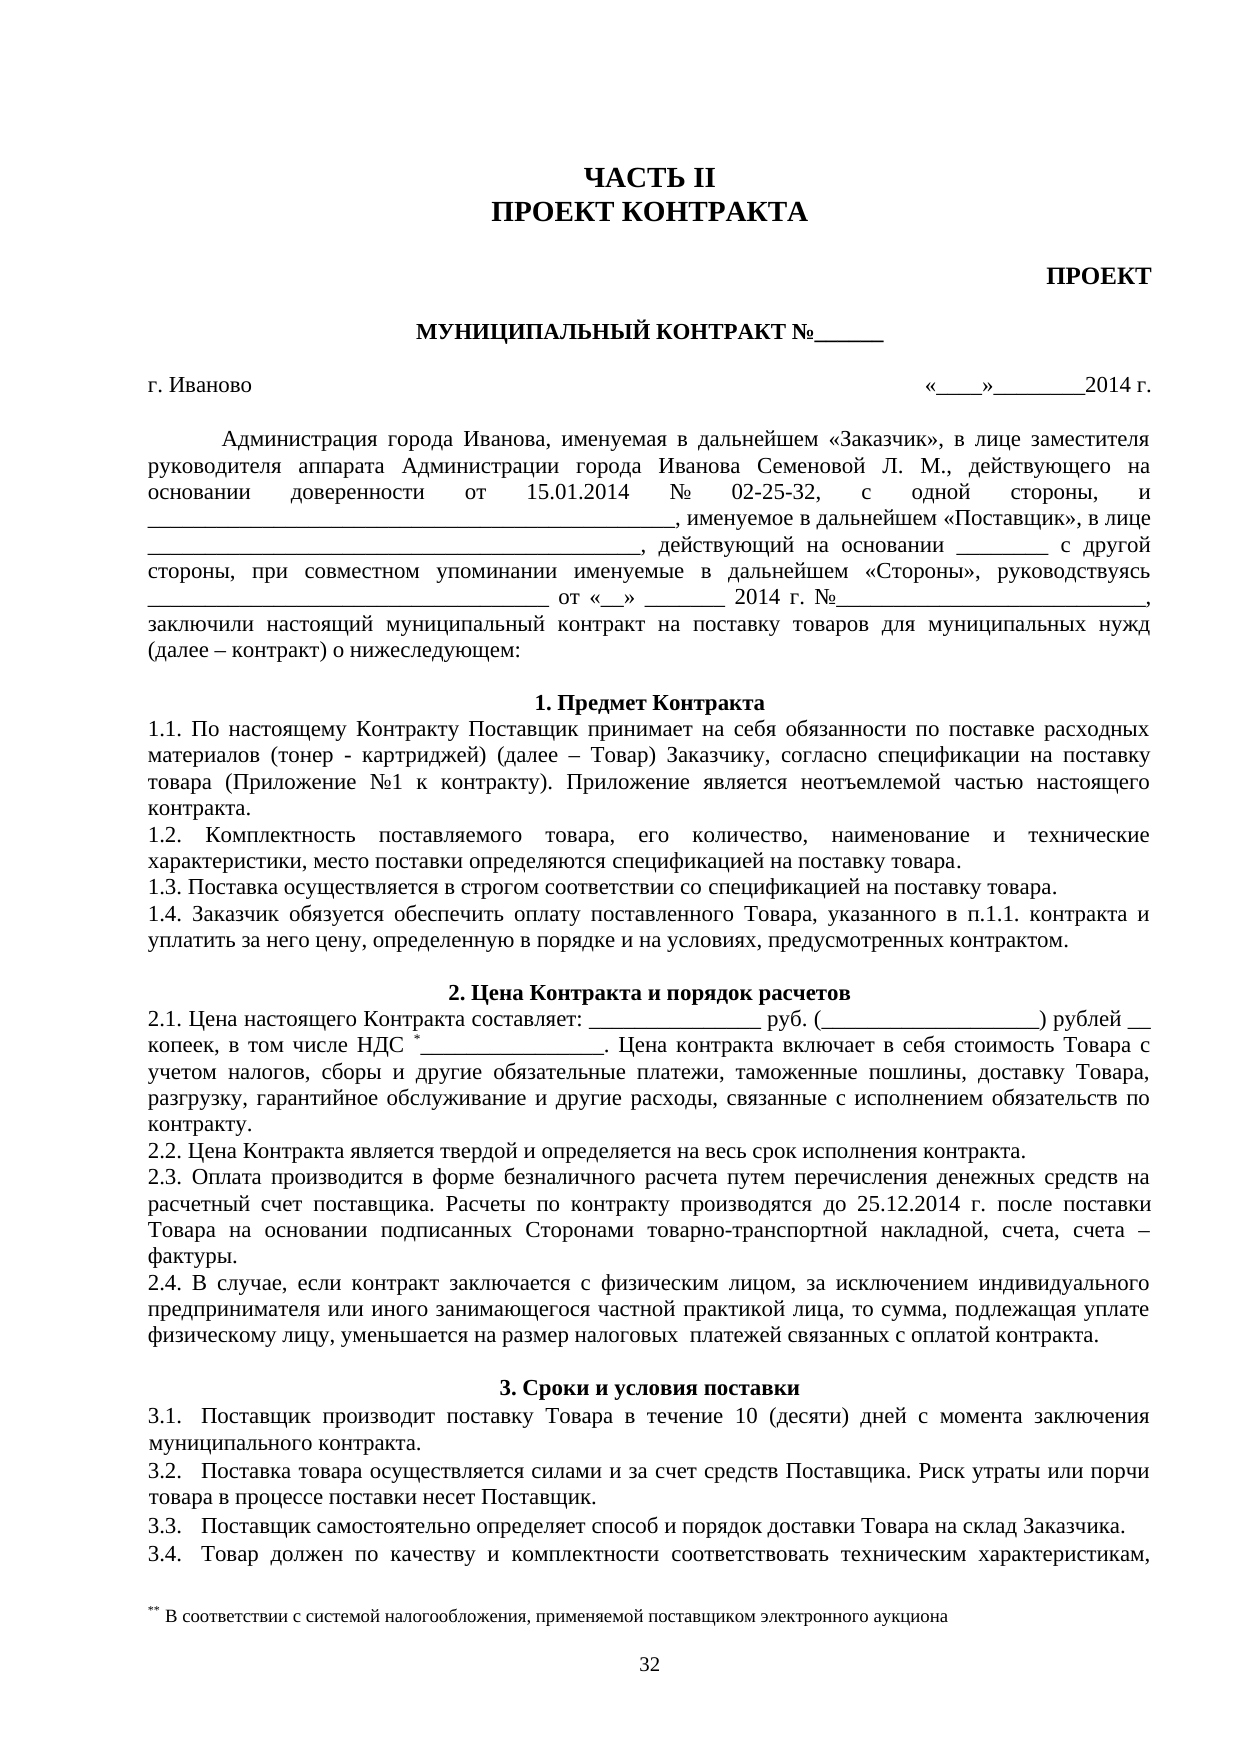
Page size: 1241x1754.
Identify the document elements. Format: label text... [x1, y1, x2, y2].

text г. Иваново «____»________2014 г. [148, 371, 1152, 425]
list Поставка товара осуществляется силами и за счет средств Поставщика. Риск утраты или порчи товара в процессе поставки несет Поставщик. [148, 1457, 1152, 1510]
text Администрация города Иванова, именуемая в дальнейшем «Заказчик», в лице заместителя руководителя аппарата Администрации города Иванова Семеновой Л. М., действующего на основании доверенности от 15.01.2014 № 02-25-32, с одной стороны, и ______________________________________________, именуемое в дальнейшем «Поставщик», в лице ___________________________________________, действующий на основании ________ с другой стороны, при совместном упоминании именуемые в дальнейшем «Стороны», руководствуясь ___________________________________ от «__» _______ 2014 г. №___________________________, заключили настоящий муниципальный контракт на поставку товаров для муниципальных нужд (далее – контракт) о нижеследующем: [148, 425, 1152, 662]
list Поставщик производит поставку Товара в течение 10 (десяти) дней с момента заключения муниципального контракта. [148, 1402, 1152, 1455]
list Поставщик самостоятельно определяет способ и порядок доставки Товара на склад Заказчика. [148, 1512, 1152, 1538]
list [148, 1540, 1152, 1566]
text МУНИЦИПАЛЬНЫЙ КОНТРАКТ №______ [148, 318, 1152, 344]
text ПРОЕКТ КОНТРАКТА [148, 194, 1152, 227]
text 2.4. В случае, если контракт заключается с физическим лицом, за исключением индивидуального предпринимателя или иного занимающегося частной практикой лица, то сумма, подлежащая уплате физическому лицу, уменьшается на размер налоговых платежей связанных с оплатой контракта. [148, 1269, 1152, 1348]
text 1. Предмет Контракта [148, 689, 1152, 715]
text 1.3. Поставка осуществляется в строгом соответствии со спецификацией на поставку товара. [148, 873, 1152, 900]
text 3. Сроки и условия поставки [148, 1374, 1152, 1400]
text 2.2. Цена Контракта является твердой и определяется на весь срок исполнения контракта. [148, 1137, 1152, 1163]
text 1.2. Комплектность поставляемого товара, его количество, наименование и технические характеристики, место поставки определяются спецификацией на поставку товара. [148, 821, 1152, 873]
text 2. Цена Контракта и порядок расчетов [148, 979, 1152, 1005]
text Часть II [148, 160, 1152, 194]
text 1.1. По настоящему Контракту Поставщик принимает на себя обязанности по поставке расходных материалов (тонер - картриджей) (далее – Товар) Заказчику, согласно спецификации на поставку товара (Приложение №1 к контракту). Приложение является неотъемлемой частью настоящего контракта. [148, 715, 1152, 821]
text ПРОЕКТ [148, 261, 1152, 289]
text 1.4. Заказчик обязуется обеспечить оплату поставленного Товара, указанного в п.1.1. контракта и уплатить за него цену, определенную в порядке и на условиях, предусмотренных контрактом. [148, 900, 1152, 952]
text 2.3. Оплата производится в форме безналичного расчета путем перечисления денежных средств на расчетный счет поставщика. Расчеты по контракту производятся до 25.12.2014 г. после поставки Товара на основании подписанных Сторонами товарно-транспортной накладной, счета, счета – фактуры. [148, 1163, 1152, 1269]
text 2.1. Цена настоящего Контракта составляет: _______________ руб. (___________________) рублей __ копеек, в том числе НДС *________________. Цена контракта включает в себя стоимость Товара с учетом налогов, сборы и другие обязательные платежи, таможенные пошлины, доставку Товара, разгрузку, гарантийное обслуживание и другие расходы, связанные с исполнением обязательств по контракту. [148, 1005, 1152, 1137]
